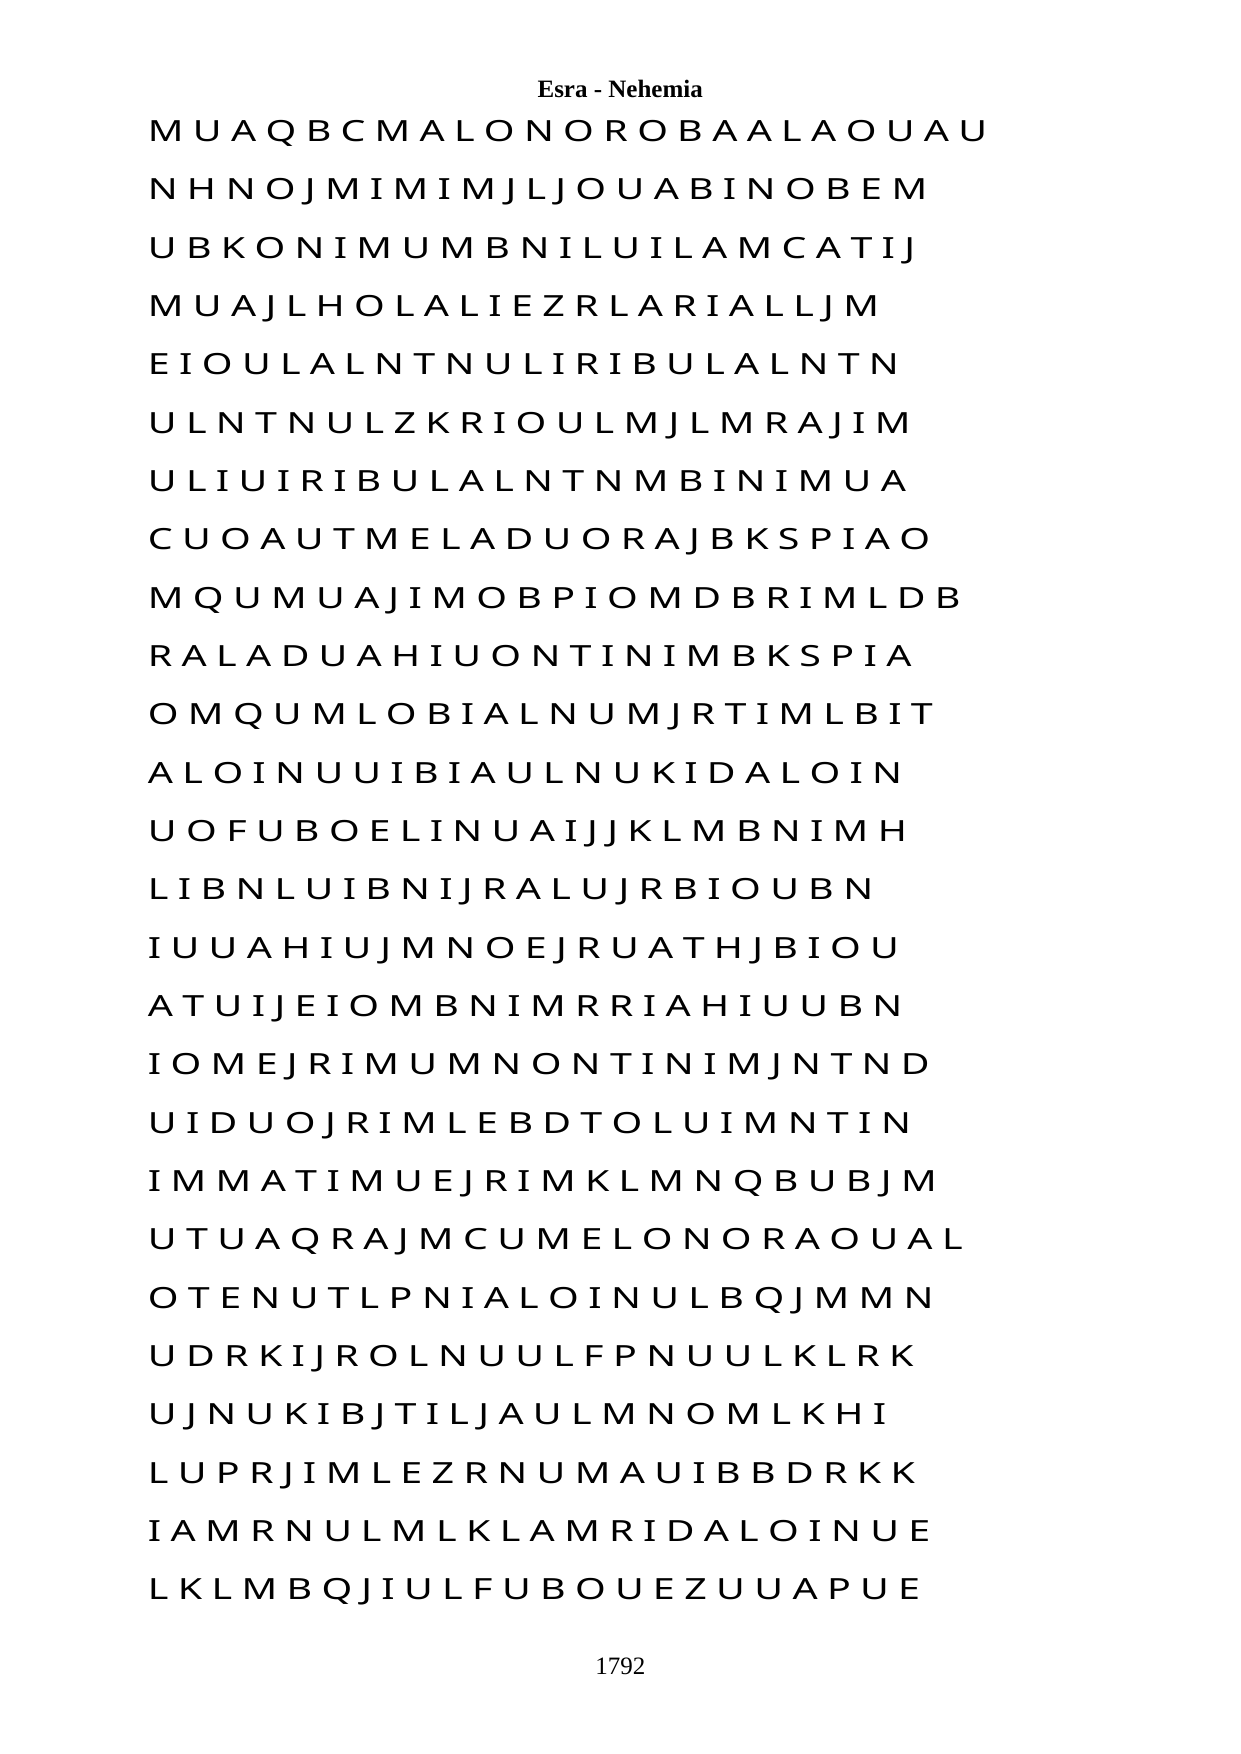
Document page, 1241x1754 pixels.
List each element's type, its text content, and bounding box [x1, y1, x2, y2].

text UDRKIJROLNUULFPNUULKLRK [148, 1343, 1092, 1372]
text OMQUMLOBIALNUMJRTIMLBIT [148, 701, 1092, 731]
text UBKONIMUMBNILUILAMCATIJ [148, 235, 1092, 264]
text ULNTNULZKRIOULMJLMRAJIM [148, 410, 1092, 439]
text RALADUAHIUONTINIMBKSPIA [148, 643, 1092, 672]
text IAMRNULMLKLAMRIDALOINUE [148, 1518, 1092, 1547]
text LUPRJIMLEZRNUMAUIBBDRKK [148, 1460, 1092, 1489]
text NHNOJMIMIMJLJOUABINOBEM [148, 176, 1092, 206]
text CUOAUTMELADUORAJBKSPIAO [148, 526, 1092, 556]
text IUUAHIUJMNOEJRUATHJBIOU [148, 935, 1092, 964]
text UOFUBOELINUAIJJKLMBNIMH [148, 818, 1092, 847]
text IOMEJRIMUMNONTINIMJNTND [148, 1051, 1092, 1081]
text UJNUKIBJTILJAULMNOMLKHI [148, 1401, 1092, 1431]
text UTUAQRAJMCUMELONORAOUAL [148, 1226, 1092, 1256]
text ATUIJEIOMBNIMRRIAHIUUBN [148, 993, 1092, 1022]
text ALOINUUIBIAULNUKIDALOIN [148, 760, 1092, 789]
text LIBNLUIBNIJRALUJRBIOUBN [148, 876, 1092, 906]
text ULIUIRIBULALNTNMBINIMUA [148, 468, 1092, 497]
text MQUMUAJIMOBPIOMDBRIMLDB [148, 585, 1092, 614]
text LKLMBQJIULFUBOUEZUUAPUE [148, 1576, 1092, 1606]
text MUAQBCMALONOROBAALAOUAU [148, 118, 1092, 147]
text UIDUOJRIMLEBDTOLUIMNTIN [148, 1110, 1092, 1139]
text MUAJLHOLALIEZRLARIALLJM [148, 293, 1092, 322]
text EIOULALNTNULIRIBULALNTN [148, 351, 1092, 381]
text OTENUTLPNIALOINULBQJMMN [148, 1285, 1092, 1314]
text IMMATIMUEJRIMKLMNQBUBJM [148, 1168, 1092, 1197]
